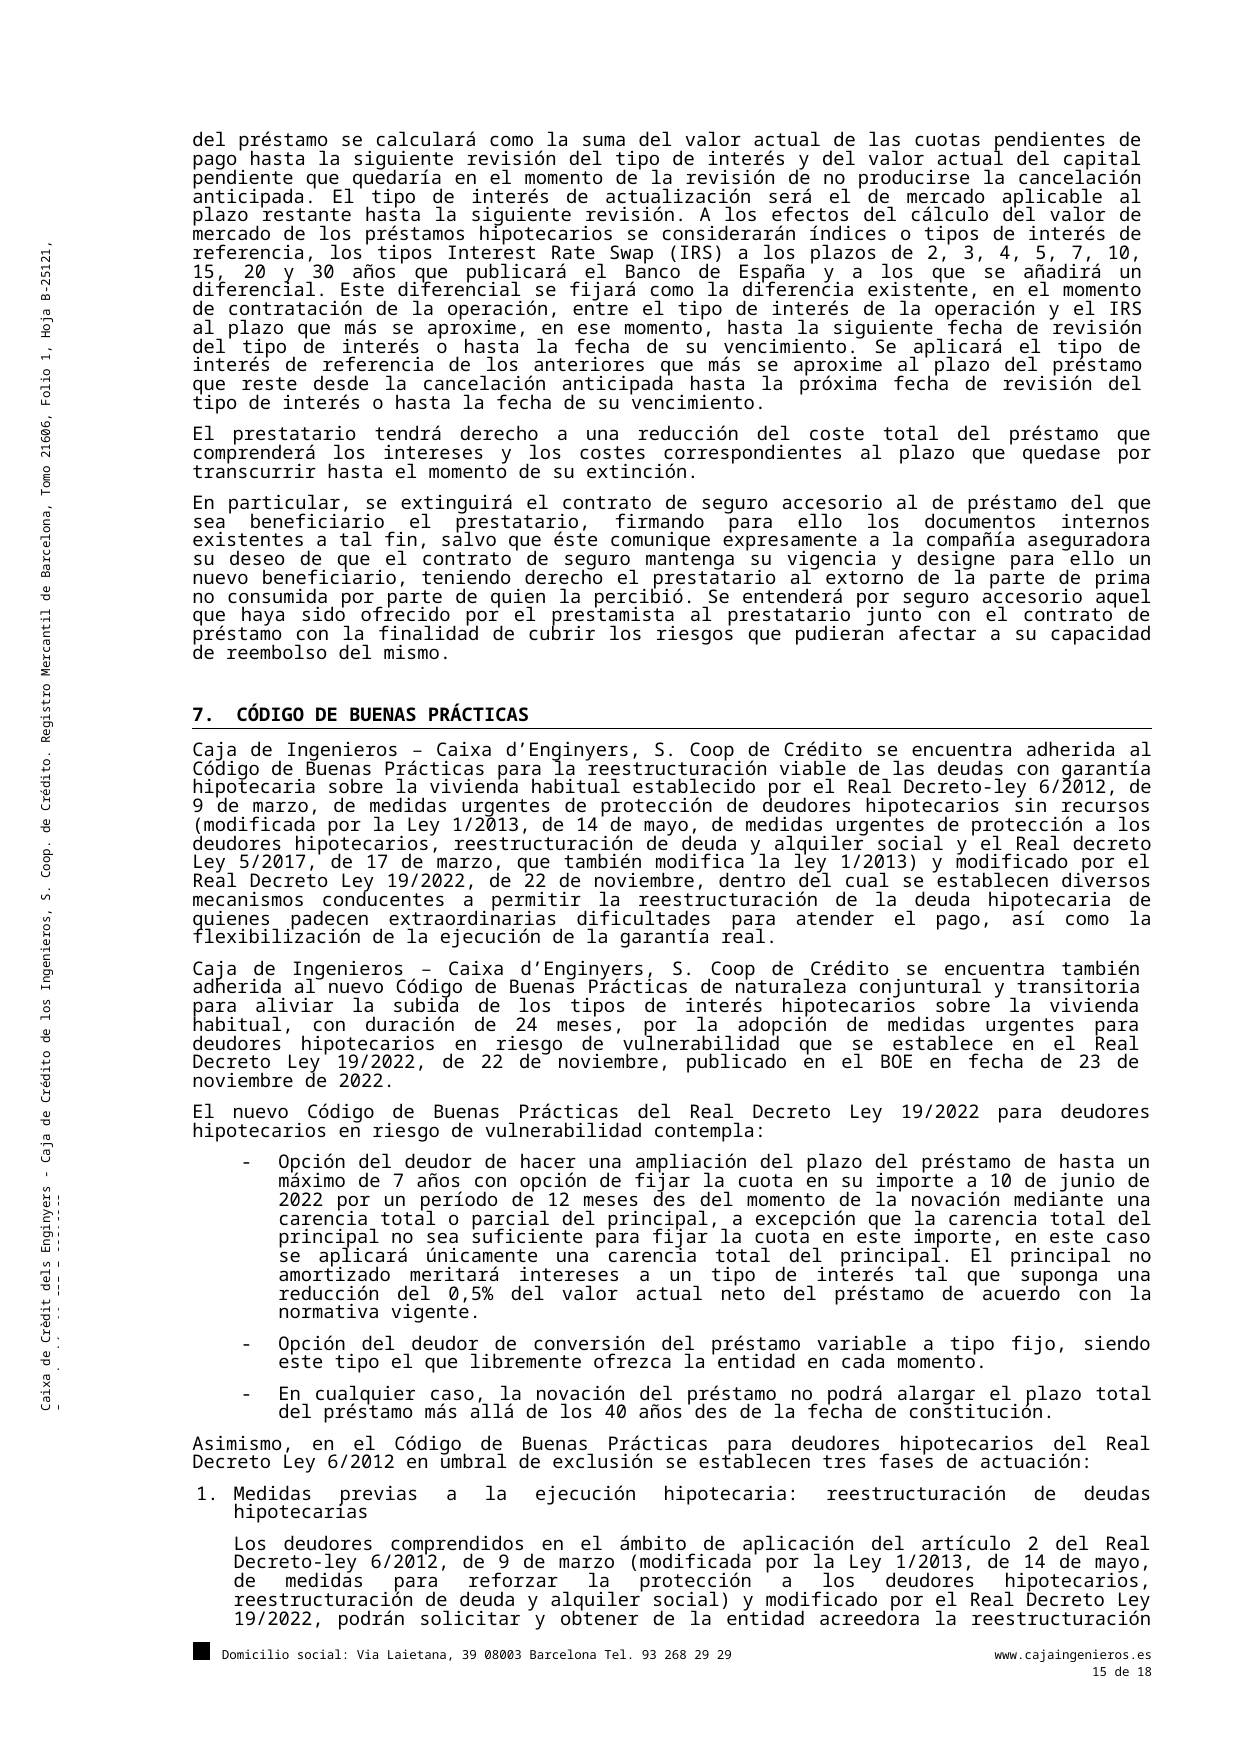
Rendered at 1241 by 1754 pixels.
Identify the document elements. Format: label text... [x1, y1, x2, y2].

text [192, 132, 1143, 413]
text Caja de Ingenieros – Caixa d’Enginyers, S. Coop de Crédito se encuentra también adherida al nuevo Código de Buenas Prácticas de naturaleza conjuntural y transitoria para aliviar la subida de los tipos de interés hipotecarios sobre la vivienda habitual, con duración de 24 meses, por la adopción de medidas urgentes para deudores hipotecarios en riesgo de vulnerabilidad que se establece en el Real Decreto Ley 19/2022, de 22 de noviembre, publicado en el BOE en fecha de 23 de noviembre de 2022. [192, 960, 1140, 1091]
list Asimismo, en el Código de Buenas Prácticas para deudores hipotecarios del Real Decreto Ley 6/2012 en umbral de exclusión se establecen tres fases de actuación: [192, 1435, 1152, 1472]
picture [193, 1642, 210, 1660]
list Caja de Ingenieros – Caixa d’Enginyers, S. Coop de Crédito se encuentra adherida al Código de Buenas Prácticas para la reestructuración viable de las deudas con garantía hipotecaria sobre la vivienda habitual establecido por el Real Decreto-ley 6/2012, de 9 de marzo, de medidas urgentes de protección de deudores hipotecarios sin recursos (modificada por la Ley 1/2013, de 14 de mayo, de medidas urgentes de protección a los deudores hipotecarios, reestructuración de deuda y alquiler social y el Real decreto Ley 5/2017, de 17 de marzo, que también modifica la ley 1/2013) y modificado por el Real Decreto Ley 19/2022, de 22 de noviembre, dentro del cual se establecen diversos mecanismos conducentes a permitir la reestructuración de la deuda hipotecaria de quienes padecen extraordinarias dificultades para atender el pago, así como la flexibilización de la ejecución de la garantía real. [192, 741, 1152, 947]
text En particular, se extinguirá el contrato de seguro accesorio al de préstamo del que sea beneficiario el prestatario, firmando para ello los documentos internos existentes a tal fin, salvo que éste comunique expresamente a la compañía aseguradora su deseo de que el contrato de seguro mantenga su vigencia y designe para ello un nuevo beneficiario, teniendo derecho el prestatario al extorno de la parte de prima no consumida por parte de quien la percibió. Se entenderá por seguro accesorio aquel que haya sido ofrecido por el prestamista al prestatario junto con el contrato de préstamo con la finalidad de cubrir los riesgos que pudieran afectar a su capacidad de reembolso del mismo. [192, 494, 1152, 663]
list En cualquier caso, la novación del préstamo no podrá alargar el plazo total del préstamo más allá de los 40 años des de la fecha de constitución. [241, 1385, 1152, 1422]
text CÓDIGO DE BUENAS PRÁCTICAS [192, 707, 1152, 728]
text El prestatario tendrá derecho a una reducción del coste total del préstamo que comprenderá los intereses y los costes correspondientes al plazo que quedase por transcurrir hasta el momento de su extinción. [192, 426, 1152, 482]
list Opción del deudor de hacer una ampliación del plazo del préstamo de hasta un máximo de 7 años con opción de fijar la cuota en su importe a 10 de junio de 2022 por un período de 12 meses des del momento de la novación mediante una carencia total o parcial del principal, a excepción que la carencia total del principal no sea suficiente para fijar la cuota en este importe, en este caso se aplicará únicamente una carencia total del principal. El principal no amortizado meritará intereses a un tipo de interés tal que suponga una reducción del 0,5% del valor actual neto del préstamo de acuerdo con la normativa vigente. [241, 1154, 1152, 1322]
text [233, 1535, 1152, 1629]
list El nuevo Código de Buenas Prácticas del Real Decreto Ley 19/2022 para deudores hipotecarios en riesgo de vulnerabilidad contempla: [192, 1104, 1152, 1141]
list Medidas previas a la ejecución hipotecaria: reestructuración de deudas hipotecarias [196, 1485, 1152, 1522]
list Opción del deudor de conversión del préstamo variable a tipo fijo, siendo este tipo el que libremente ofrezca la entidad en cada momento. [241, 1335, 1152, 1372]
